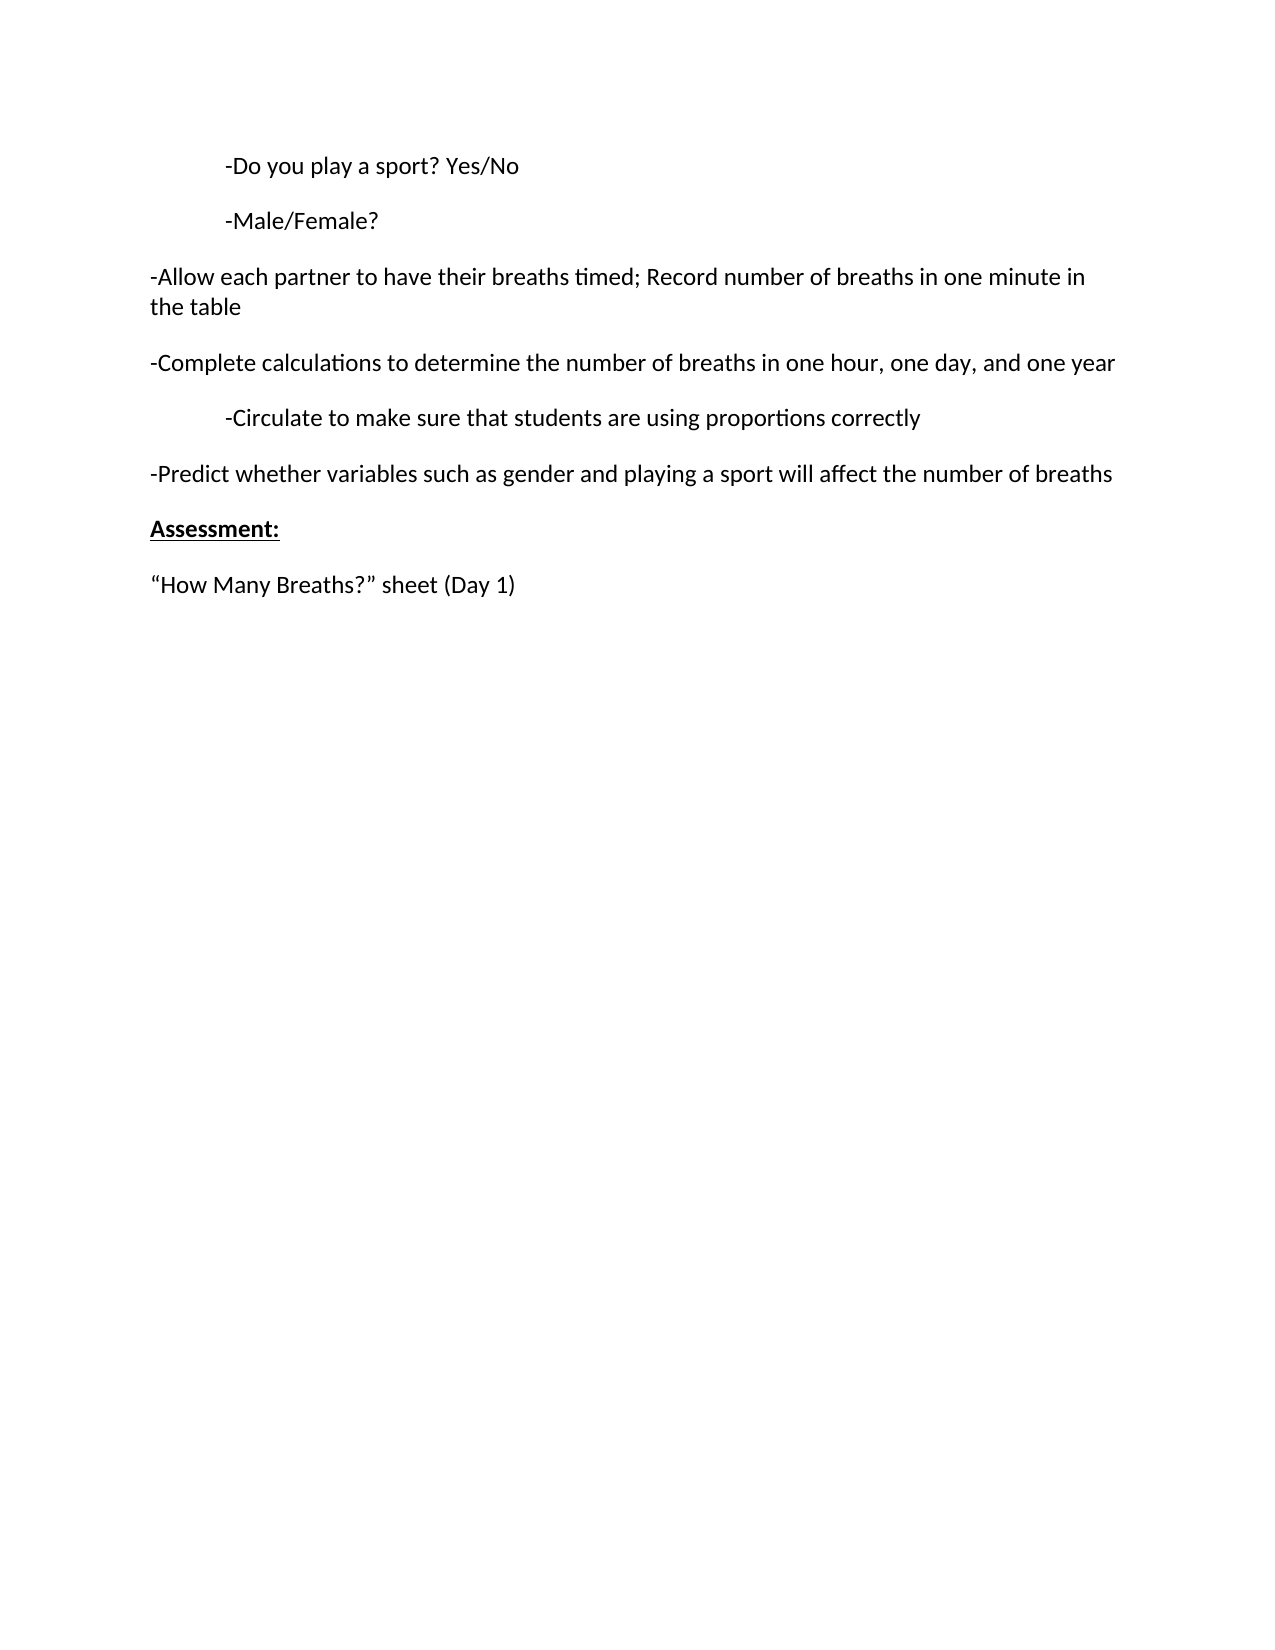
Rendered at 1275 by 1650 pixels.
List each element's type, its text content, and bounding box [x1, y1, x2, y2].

text -Male/Female? [150, 206, 1125, 236]
text -Allow each partner to have their breaths timed; Record number of breaths in one minute in the table [150, 261, 1125, 322]
text -Complete calculations to determine the number of breaths in one hour, one day, and one year [150, 347, 1125, 378]
text -Predict whether variables such as gender and playing a sport will affect the number of breaths [150, 458, 1125, 489]
text -Circulate to make sure that students are using proportions correctly [150, 403, 1125, 433]
text “How Many Breaths?” sheet (Day 1) [150, 569, 1125, 600]
text Assessment: [150, 514, 1125, 544]
text -Do you play a sport? Yes/No [150, 150, 1125, 181]
